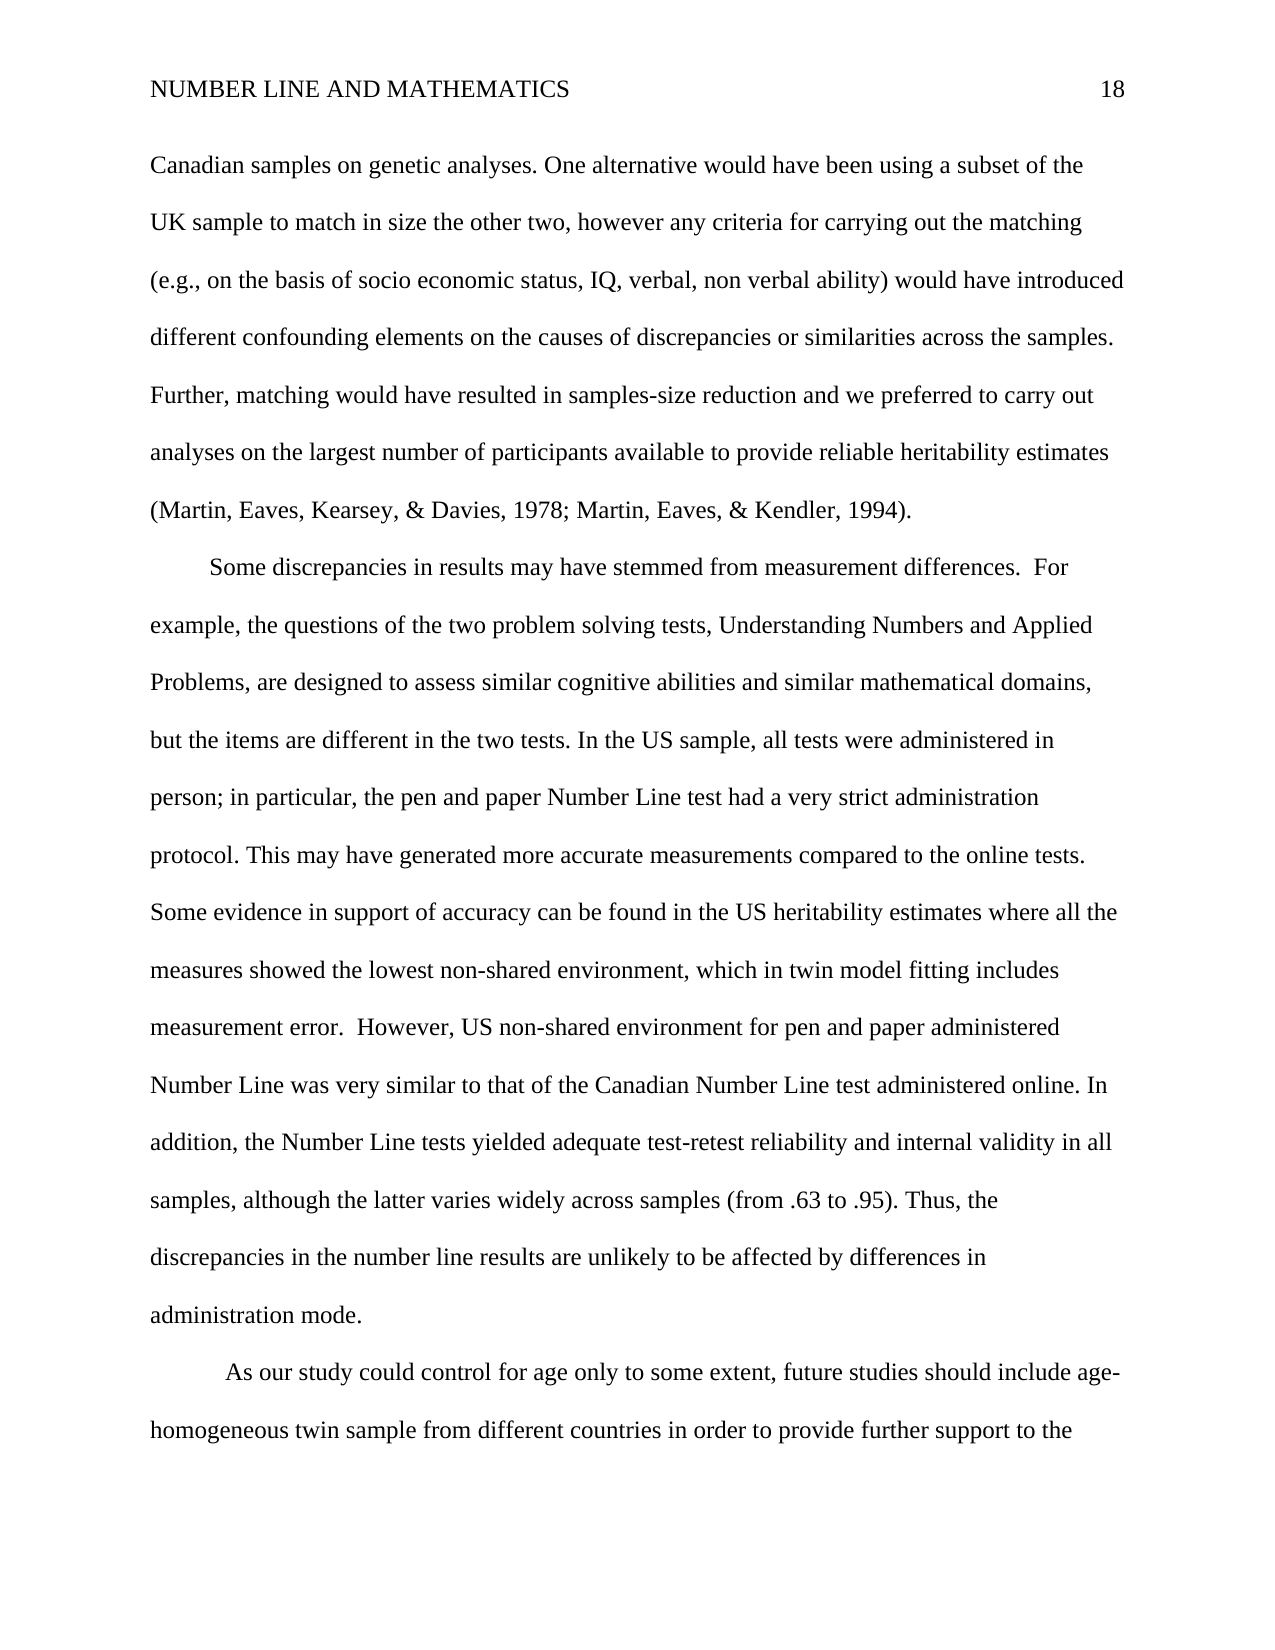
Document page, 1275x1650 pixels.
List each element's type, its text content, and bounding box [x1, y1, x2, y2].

text Some discrepancies in results may have stemmed from measurement differences. For example, the questions of the two problem solving tests, Understanding Numbers and Applied Problems, are designed to assess similar cognitive abilities and similar mathematical domains, but the items are different in the two tests. In the US sample, all tests were administered in person; in particular, the pen and paper Number Line test had a very strict administration protocol. This may have generated more accurate measurements compared to the online tests. Some evidence in support of accuracy can be found in the US heritability estimates where all the measures showed the lowest non-shared environment, which in twin model fitting includes measurement error. However, US non-shared environment for pen and paper administered Number Line was very similar to that of the Canadian Number Line test administered online. In addition, the Number Line tests yielded adequate test-retest reliability and internal validity in all samples, although the latter varies widely across samples (from .63 to .95). Thus, the discrepancies in the number line results are unlikely to be affected by differences in administration mode. [150, 552, 1125, 1329]
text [150, 1357, 1125, 1444]
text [150, 150, 1125, 524]
